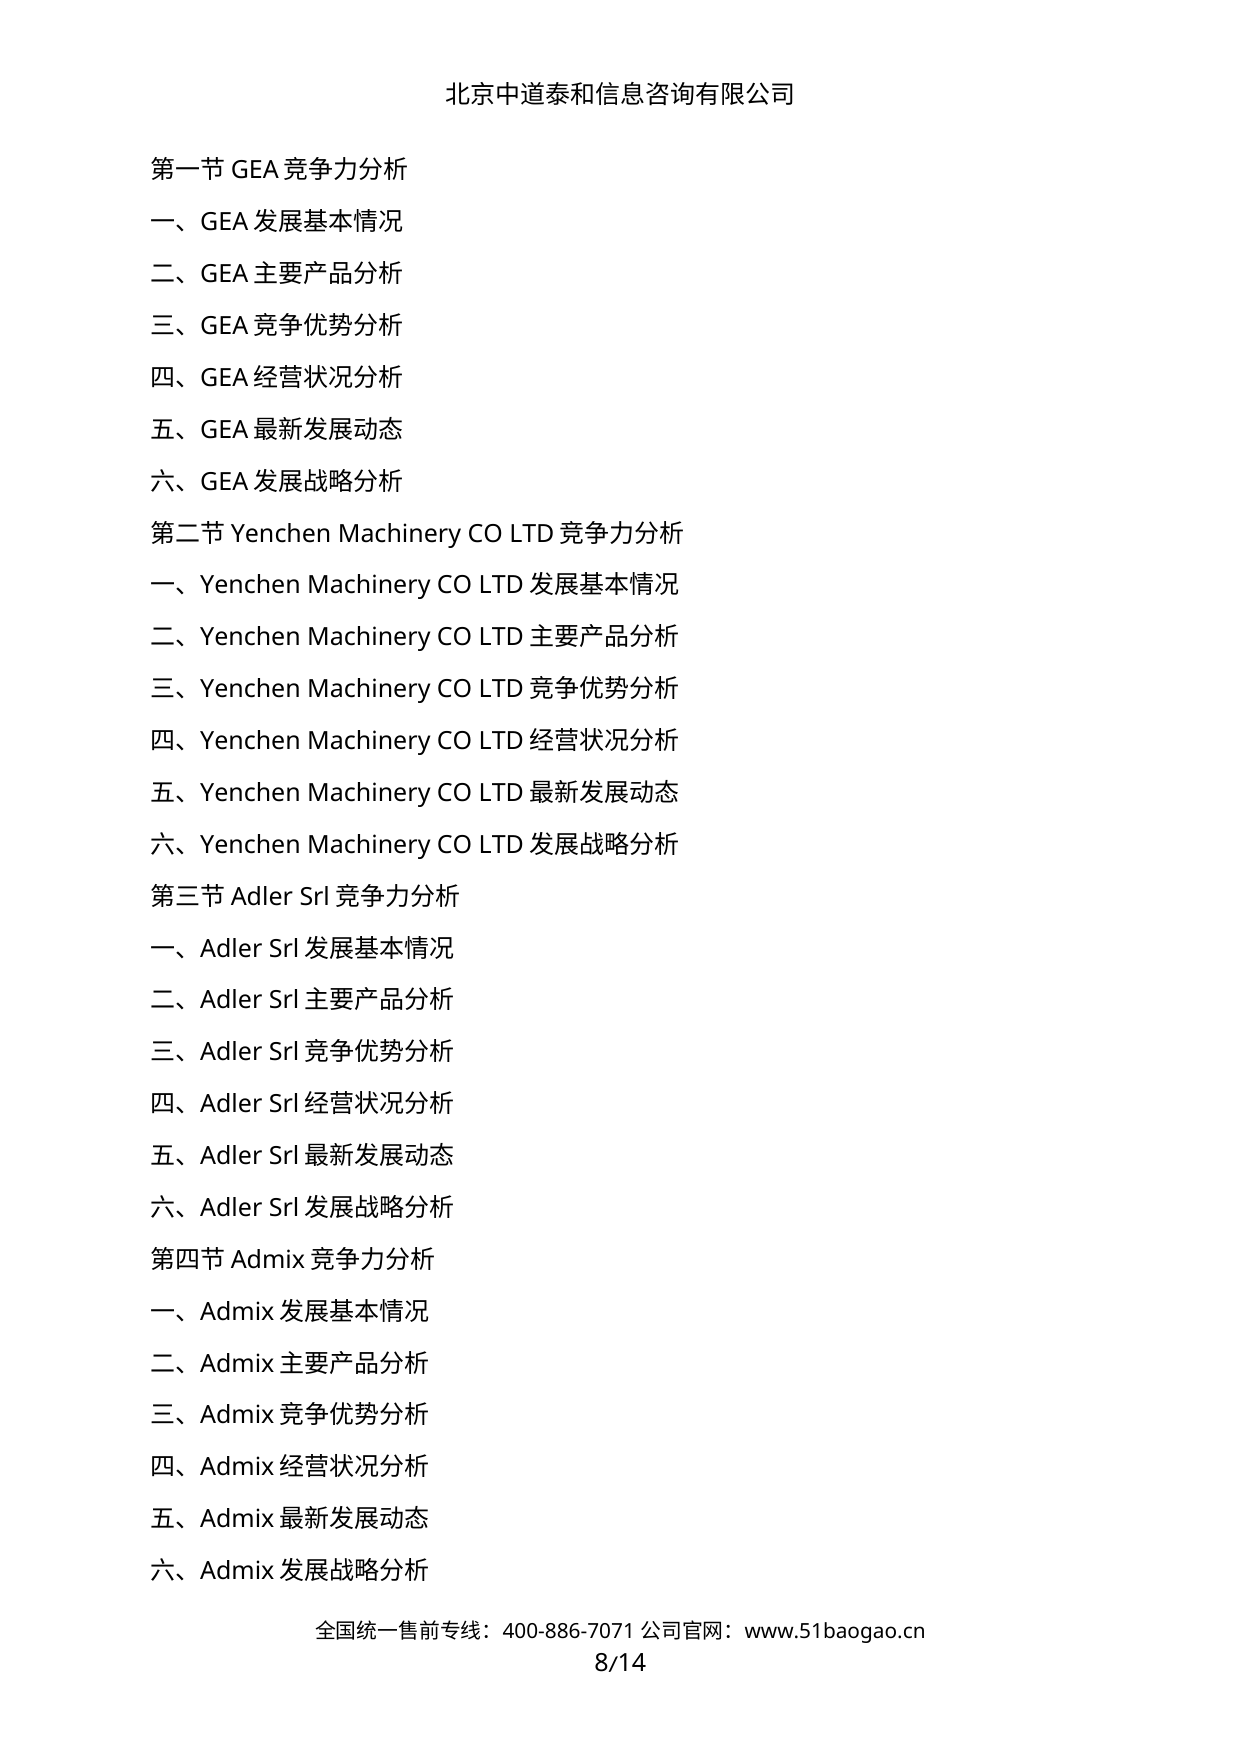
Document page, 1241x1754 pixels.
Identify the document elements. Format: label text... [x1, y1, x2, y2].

text 四、Yenchen Machinery CO LTD经营状况分析 [150, 721, 1090, 757]
text 三、Yenchen Machinery CO LTD竞争优势分析 [150, 669, 1090, 705]
text 三、GEA竞争优势分析 [150, 306, 1090, 342]
text 一、Yenchen Machinery CO LTD发展基本情况 [150, 565, 1090, 601]
text 二、GEA主要产品分析 [150, 254, 1090, 290]
text 一、Adler Srl发展基本情况 [150, 928, 1090, 964]
text 六、GEA发展战略分析 [150, 461, 1090, 497]
text 一、Admix发展基本情况 [150, 1291, 1090, 1327]
text 五、Yenchen Machinery CO LTD最新发展动态 [150, 772, 1090, 809]
text 五、Admix最新发展动态 [150, 1499, 1090, 1535]
text 四、GEA经营状况分析 [150, 357, 1090, 394]
text 五、Adler Srl最新发展动态 [150, 1136, 1090, 1172]
text 第二节 Yenchen Machinery CO LTD竞争力分析 [150, 513, 1090, 549]
text 六、Yenchen Machinery CO LTD发展战略分析 [150, 824, 1090, 861]
text 四、Adler Srl经营状况分析 [150, 1084, 1090, 1120]
text 二、Adler Srl主要产品分析 [150, 980, 1090, 1016]
text 第三节 Adler Srl竞争力分析 [150, 876, 1090, 912]
text 二、Admix主要产品分析 [150, 1343, 1090, 1379]
text 三、Admix竞争优势分析 [150, 1395, 1090, 1431]
text 五、GEA最新发展动态 [150, 409, 1090, 446]
text 二、Yenchen Machinery CO LTD主要产品分析 [150, 617, 1090, 653]
text 三、Adler Srl竞争优势分析 [150, 1032, 1090, 1068]
text 六、Admix发展战略分析 [150, 1551, 1090, 1587]
text 第四节 Admix竞争力分析 [150, 1239, 1090, 1276]
text 六、Adler Srl发展战略分析 [150, 1187, 1090, 1224]
text 一、GEA发展基本情况 [150, 202, 1090, 238]
text 第一节 GEA竞争力分析 [150, 150, 1090, 186]
text 四、Admix经营状况分析 [150, 1447, 1090, 1483]
